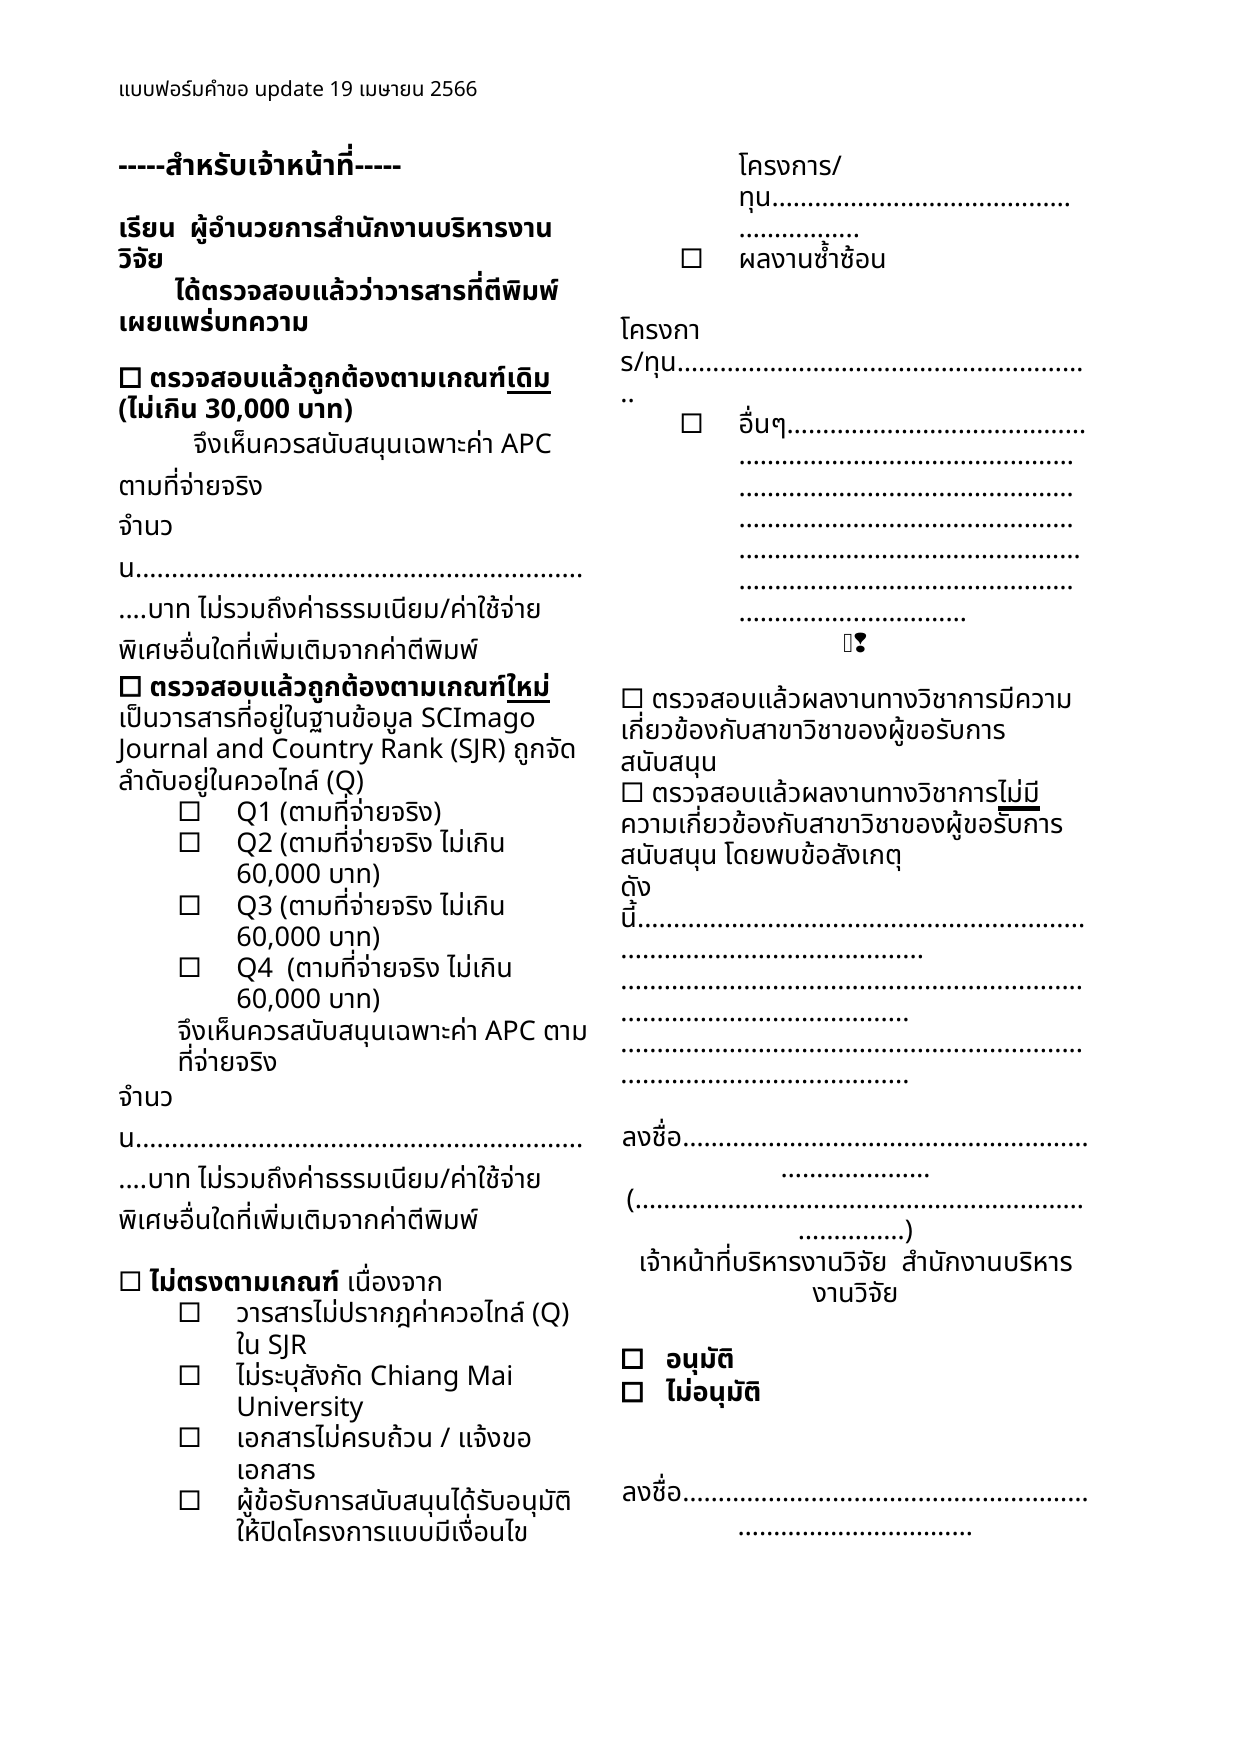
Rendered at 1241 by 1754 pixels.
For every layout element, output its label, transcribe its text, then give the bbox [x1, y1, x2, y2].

text ลงชื่อ……………………………………………………………………………… [620, 1475, 1090, 1542]
text ตรวจสอบแล้วผลงานทางวิชาการมีความเกี่ยวข้องกับสาขาวิชาของผู้ขอรับการสนับสนุน [620, 683, 1090, 777]
text ลงชื่อ…………………………………………………………………… [620, 1121, 1090, 1183]
text ได้ตรวจสอบแล้วว่าวารสารที่ตีพิมพ์เผยแพร่บทความ [118, 275, 588, 337]
text ........................................................................................................ [620, 1027, 1090, 1090]
list เอกสารไม่ครบถ้วน / แจ้งขอเอกสาร [177, 1423, 588, 1485]
text เจ้าหน้าที่บริหารงานวิจัย สำนักงานบริหารงานวิจัย [620, 1246, 1090, 1308]
list Q1 (ตามที่จ่ายจริง) [177, 796, 588, 827]
text จึงเห็นควรสนับสนุนเฉพาะค่า APC ตามที่จ่ายจริง [118, 425, 588, 507]
text จำนวน..................................................................บาท ไม่รวมถึงค่าธรรมเนียม/ค่าใช้จ่ายพิเศษอื่นใดที่เพิ่มเติมจากค่าตีพิมพ์ [118, 507, 588, 671]
text (……………………………………………………………………) [620, 1183, 1090, 1246]
subtitle อนุมัติ [620, 1342, 1090, 1375]
text ตรวจสอบแล้วถูกต้องตามเกณฑ์ใหม่ เป็นวารสารที่อยู่ในฐานข้อมูล SCImago Journal and Country Rank (SJR) ถูกจัดลำดับอยู่ในควอไทล์ (Q) [118, 671, 588, 796]
text โครงการ/ทุน………………………………………………….. [620, 275, 1090, 408]
list Q4 (ตามที่จ่ายจริง ไม่เกิน 60,000 บาท) [177, 952, 588, 1015]
list Q3 (ตามที่จ่ายจริง ไม่เกิน 60,000 บาท) [177, 890, 588, 952]
list ผู้ข้อรับการสนับสนุนได้รับอนุมัติให้ปิดโครงการแบบมีเงื่อนไข [177, 1485, 588, 1548]
text จำนวน..................................................................บาท ไม่รวมถึงค่าธรรมเนียม/ค่าใช้จ่ายพิเศษอื่นใดที่เพิ่มเติมจากค่าตีพิมพ์ [118, 1077, 588, 1242]
list Q2 (ตามที่จ่ายจริง ไม่เกิน 60,000 บาท) [177, 827, 588, 890]
list ผลงานซ้ำซ้อน [679, 244, 1090, 275]
list โครงการ/ทุน………………………………………………….. [738, 150, 1090, 244]
text เรียน ผู้อำนวยการสำนักงานบริหารงานวิจัย [118, 212, 588, 275]
text -----สำหรับเจ้าหน้าที่----- [118, 150, 588, 181]
list วารสารไม่ปรากฎค่าควอไทล์ (Q) ใน SJR [177, 1298, 588, 1360]
list ไม่ระบุสังกัด Chiang Mai University [177, 1360, 588, 1423]
text ไม่ตรงตามเกณฑ์ เนื่องจาก [118, 1267, 588, 1298]
text ตรวจสอบแล้วถูกต้องตามเกณฑ์เดิม (ไม่เกิน 30,000 บาท) [118, 362, 588, 425]
text ........................................................................................................ [620, 965, 1090, 1027]
text ตรวจสอบแล้วผลงานทางวิชาการไม่มีความเกี่ยวข้องกับสาขาวิชาของผู้ขอรับการสนับสนุน โดยพบข้อสังเกตุ ดังนี้........................................................................................................ [620, 777, 1090, 965]
list อื่นๆ…………………………………………………..…………………………………………………..…………………………………………………..…………………………………………………..…………………………………………………..…………… [679, 408, 1090, 627]
subtitle ไม่อนุมัติ [620, 1375, 1090, 1442]
text จึงเห็นควรสนับสนุนเฉพาะค่า APC ตามที่จ่ายจริง [177, 1015, 588, 1077]
